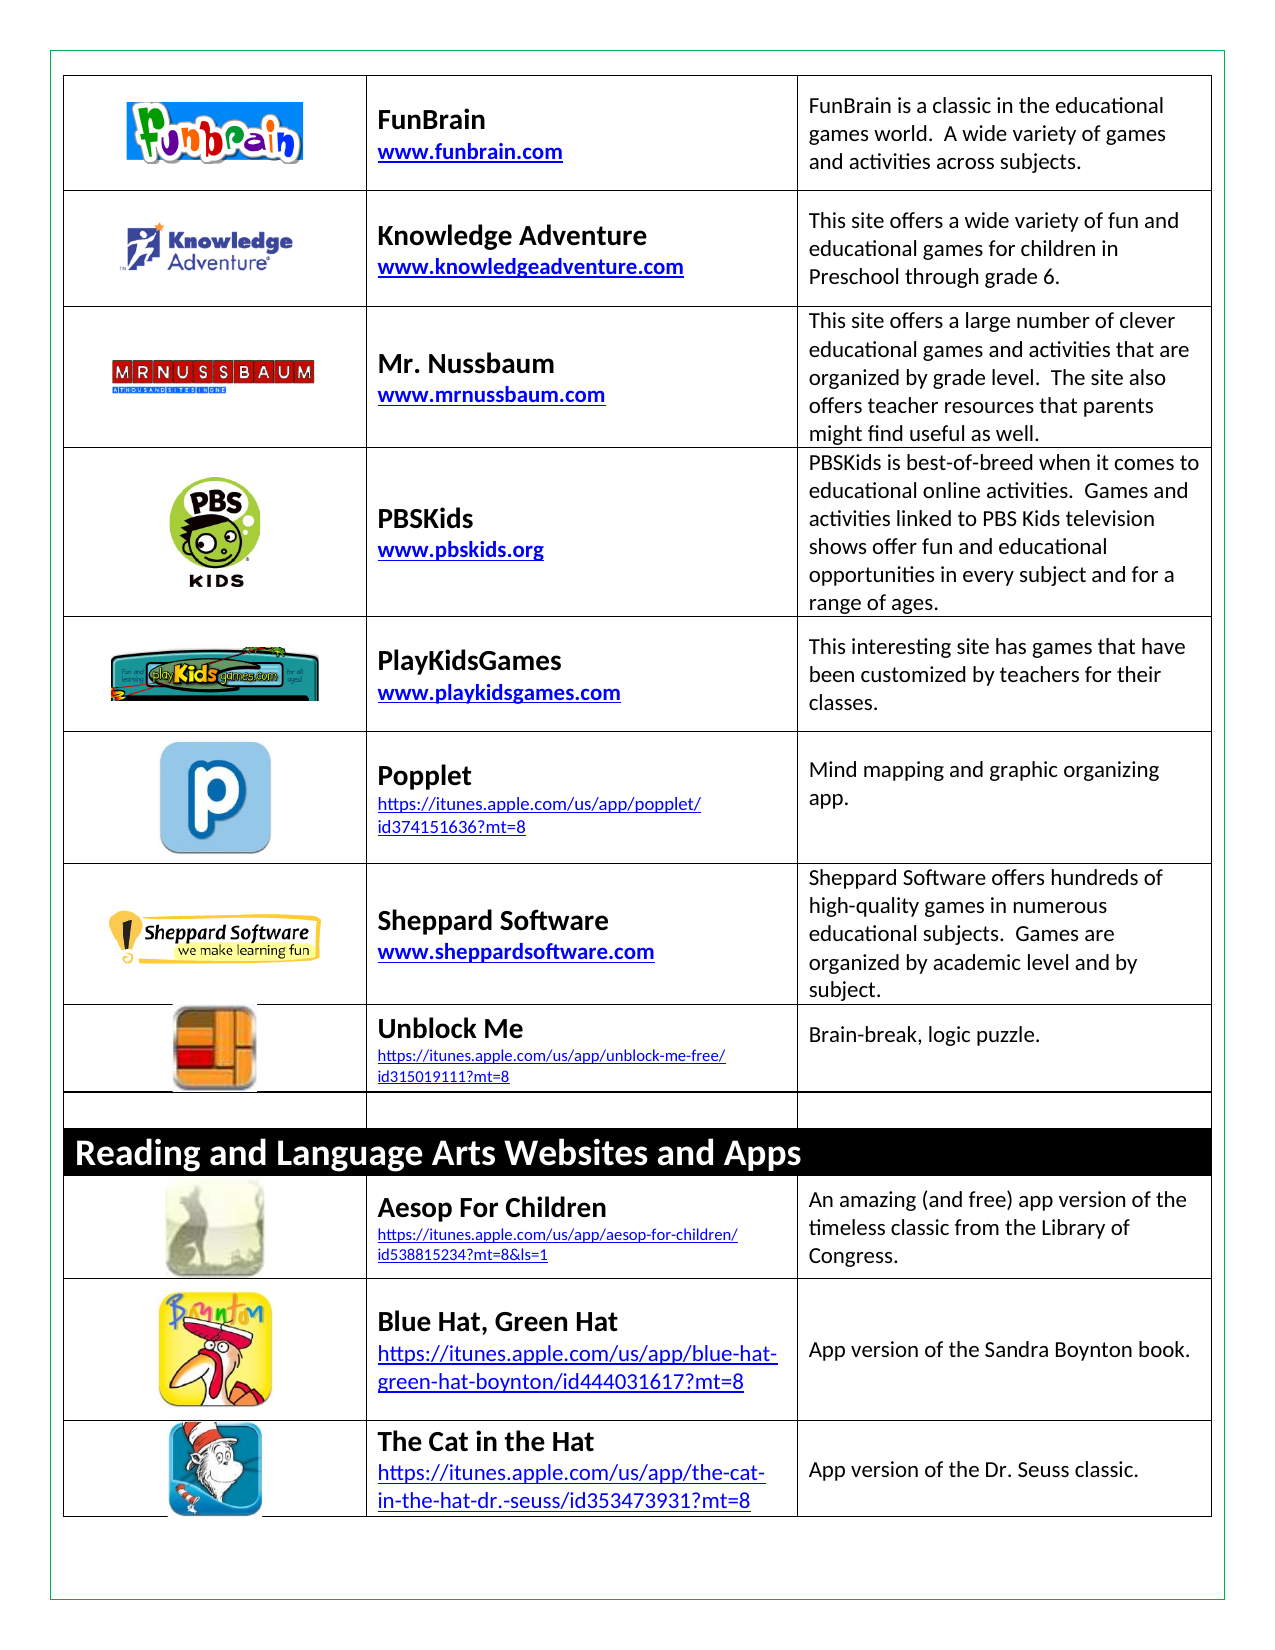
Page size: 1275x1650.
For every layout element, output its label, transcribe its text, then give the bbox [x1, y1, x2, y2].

table_cell [64, 617, 366, 731]
table_cell Aesop For Children https://itunes.apple.com/us/app/aesop-for-children/id538815234?mt=8&ls=1 [367, 1176, 797, 1278]
table_cell [798, 1093, 1211, 1128]
picture [165, 1176, 265, 1278]
table_cell App version of the Dr. Seuss classic. [798, 1421, 1211, 1516]
table_cell The Cat in the Hat https://itunes.apple.com/us/app/the-cat-in-the-hat-dr.-seuss/id353473931?mt=8 [367, 1421, 797, 1516]
picture [157, 740, 272, 855]
table_cell PlayKidsGames www.playkidsgames.com [367, 617, 797, 731]
table_cell [64, 76, 366, 190]
table_cell [64, 1421, 167, 1516]
table_cell [64, 448, 366, 616]
table_cell Unblock Me https://itunes.apple.com/us/app/unblock-me-free/id315019111?mt=8 [367, 1005, 797, 1091]
table_cell Popplet https://itunes.apple.com/us/app/popplet/id374151636?mt=8 [367, 732, 797, 862]
picture [110, 357, 319, 397]
table_cell Sheppard Software www.sheppardsoftware.com [367, 864, 797, 1004]
table_cell [64, 191, 366, 306]
table_cell Sheppard Software offers hundreds of high-quality games in numerous educational subjects. Games are organized by academic level and by subject. [798, 864, 1211, 1004]
table_cell Blue Hat, Green Hat https://itunes.apple.com/us/app/blue-hat-green-hat-boynton/id444031617?mt=8 [367, 1279, 797, 1420]
table_cell Mr. Nussbaum www.mrnussbaum.com [367, 307, 797, 447]
table_cell This interesting site has games that have been customized by teachers for their classes. [798, 617, 1211, 731]
table_cell [258, 1005, 366, 1091]
table_cell FunBrain www.funbrain.com [367, 76, 797, 190]
picture [108, 903, 322, 964]
picture [155, 1290, 275, 1408]
table_cell An amazing (and free) app version of the timeless classic from the Library of Congress. [798, 1176, 1211, 1278]
table_cell Brain-break, logic puzzle. [798, 1005, 1211, 1091]
table_cell This site offers a wide variety of fun and educational games for children in Preschool through grade 6. [798, 191, 1211, 306]
table_cell App version of the Sandra Boynton book. [798, 1279, 1211, 1420]
table_cell FunBrain is a classic in the educational games world. A wide variety of games and activities across subjects. [798, 76, 1211, 190]
table_cell PBSKids www.pbskids.org [367, 448, 797, 616]
table_cell [64, 307, 366, 447]
table_cell [64, 1279, 366, 1420]
picture [172, 1004, 258, 1092]
picture [111, 647, 319, 701]
table_cell [64, 1093, 366, 1128]
picture [169, 477, 261, 587]
picture [119, 217, 311, 280]
table_cell [367, 1093, 797, 1128]
table_cell Reading and Language Arts Websites and Apps [64, 1129, 1211, 1175]
table_cell [64, 732, 366, 862]
table_cell PBSKids is best-of-breed when it comes to educational online activities. Games and activities linked to PBS Kids television shows offer fun and educational opportunities in every subject and for a range of ages. [798, 448, 1211, 616]
table_cell [64, 1176, 165, 1278]
table_cell [64, 1005, 172, 1091]
table_cell [263, 1421, 366, 1516]
table_cell [265, 1176, 366, 1278]
picture [167, 1421, 263, 1517]
table_cell This site offers a large number of clever educational games and activities that are organized by grade level. The site also offers teacher resources that parents might find useful as well. [798, 307, 1211, 447]
picture [126, 102, 304, 164]
table_cell Knowledge Adventure www.knowledgeadventure.com [367, 191, 797, 306]
table_cell Mind mapping and graphic organizing app. [798, 732, 1211, 862]
table_cell [64, 864, 366, 1004]
